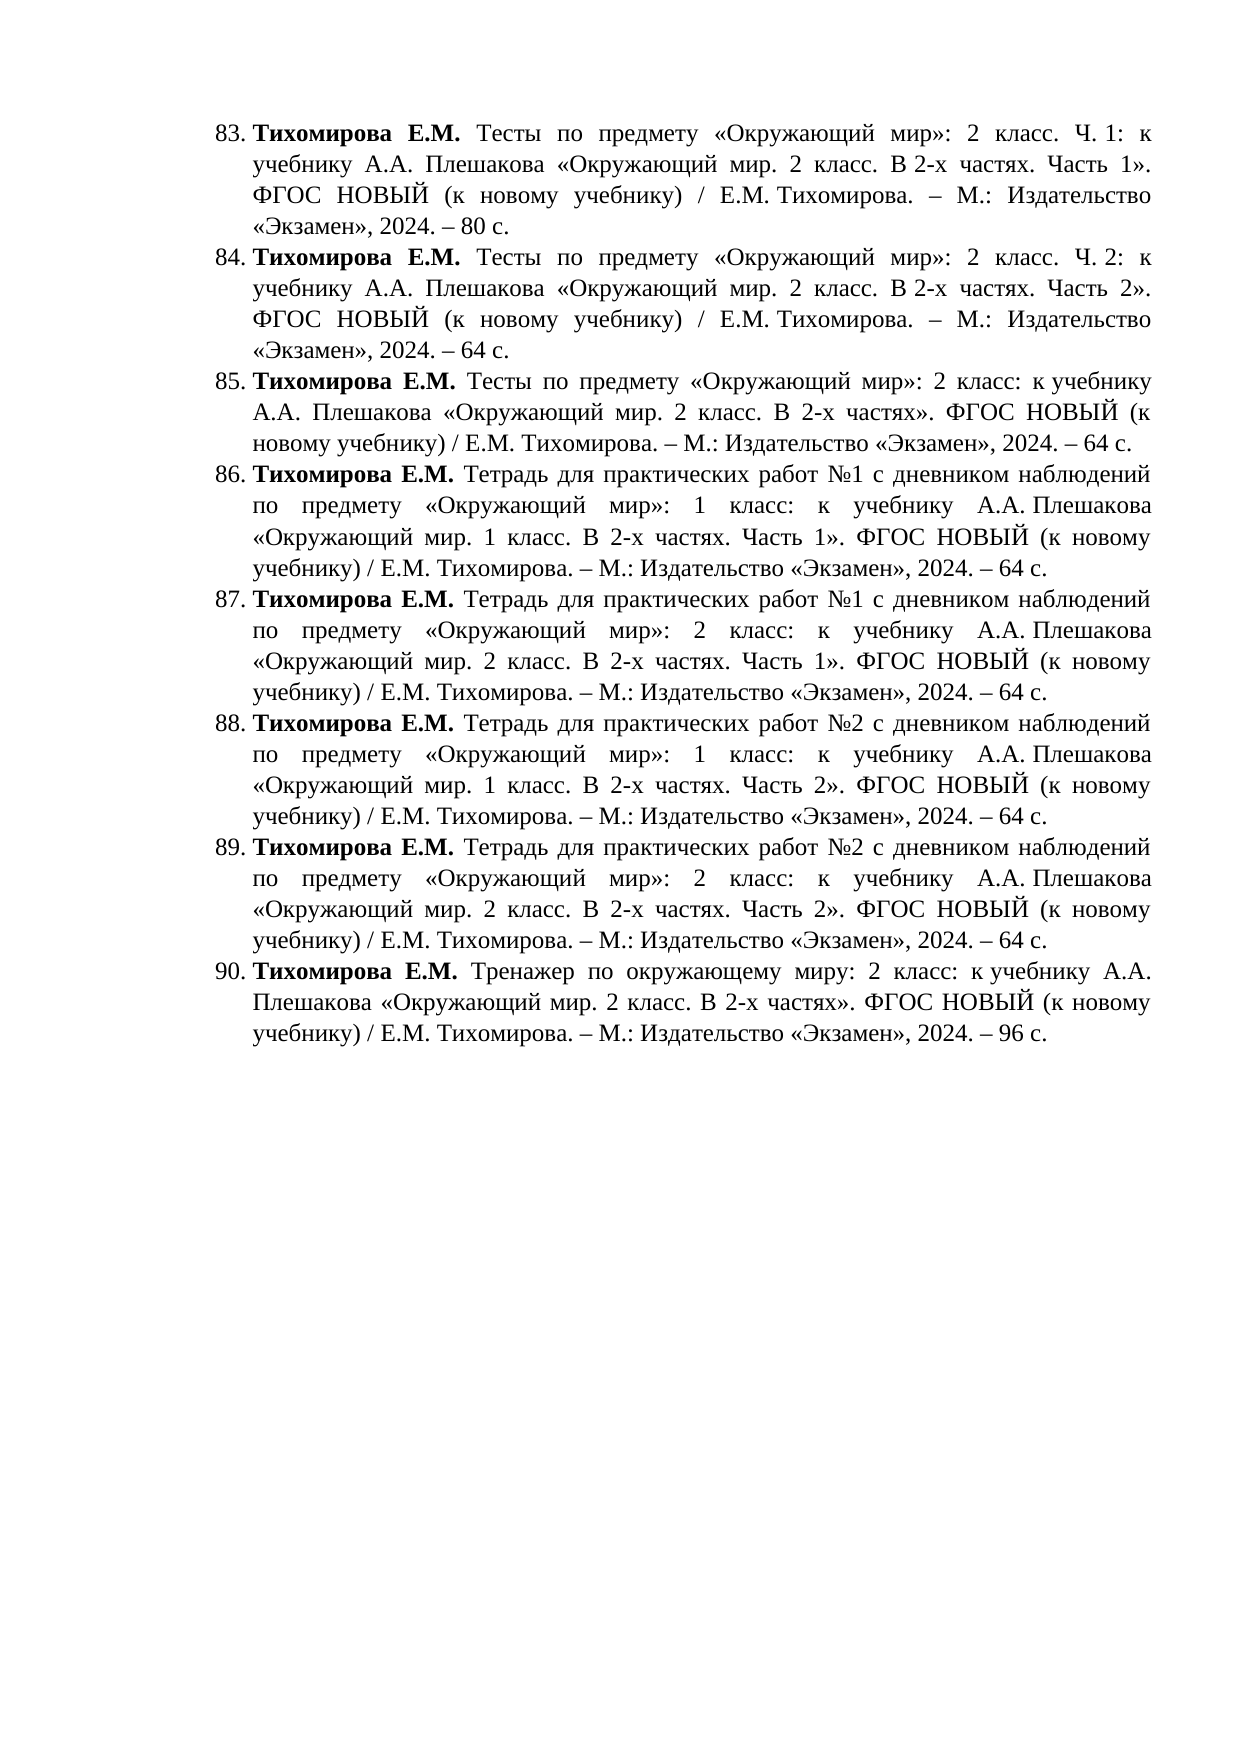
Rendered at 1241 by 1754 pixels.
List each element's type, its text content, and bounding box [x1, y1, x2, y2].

list Тихомирова Е.М. Тесты по предмету «Окружающий мир»: 2 класс. Ч. 1: к учебнику А.А. Плешакова «Окружающий мир. 2 класс. В 2-х частях. Часть 1». ФГОС НОВЫЙ (к новому учебнику) / Е.М. Тихомирова. – М.: Издательство «Экзамен», 2024. – 80 с. [215, 118, 1152, 240]
list Тихомирова Е.М. Тетрадь для практических работ №2 с дневником наблюдений по предмету «Окружающий мир»: 2 класс: к учебнику А.А. Плешакова «Окружающий мир. 2 класс. В 2-х частях. Часть 2». ФГОС НОВЫЙ (к новому учебнику) / Е.М. Тихомирова. – М.: Издательство «Экзамен», 2024. – 64 с. [215, 832, 1152, 954]
list Тихомирова Е.М. Тренажер по окружающему миру: 2 класс: к учебнику А.А. Плешакова «Окружающий мир. 2 класс. В 2-х частях». ФГОС НОВЫЙ (к новому учебнику) / Е.М. Тихомирова. – М.: Издательство «Экзамен», 2024. – 96 с. [215, 956, 1152, 1047]
list Тихомирова Е.М. Тетрадь для практических работ №1 с дневником наблюдений по предмету «Окружающий мир»: 2 класс: к учебнику А.А. Плешакова «Окружающий мир. 2 класс. В 2-х частях. Часть 1». ФГОС НОВЫЙ (к новому учебнику) / Е.М. Тихомирова. – М.: Издательство «Экзамен», 2024. – 64 с. [215, 584, 1152, 706]
list Тихомирова Е.М. Тетрадь для практических работ №2 с дневником наблюдений по предмету «Окружающий мир»: 1 класс: к учебнику А.А. Плешакова «Окружающий мир. 1 класс. В 2-х частях. Часть 2». ФГОС НОВЫЙ (к новому учебнику) / Е.М. Тихомирова. – М.: Издательство «Экзамен», 2024. – 64 с. [215, 708, 1152, 830]
list Тихомирова Е.М. Тесты по предмету «Окружающий мир»: 2 класс: к учебнику А.А. Плешакова «Окружающий мир. 2 класс. В 2-х частях». ФГОС НОВЫЙ (к новому учебнику) / Е.М. Тихомирова. – М.: Издательство «Экзамен», 2024. – 64 с. [215, 366, 1152, 457]
list Тихомирова Е.М. Тесты по предмету «Окружающий мир»: 2 класс. Ч. 2: к учебнику А.А. Плешакова «Окружающий мир. 2 класс. В 2-х частях. Часть 2». ФГОС НОВЫЙ (к новому учебнику) / Е.М. Тихомирова. – М.: Издательство «Экзамен», 2024. – 64 с. [215, 242, 1152, 364]
list Тихомирова Е.М. Тетрадь для практических работ №1 с дневником наблюдений по предмету «Окружающий мир»: 1 класс: к учебнику А.А. Плешакова «Окружающий мир. 1 класс. В 2-х частях. Часть 1». ФГОС НОВЫЙ (к новому учебнику) / Е.М. Тихомирова. – М.: Издательство «Экзамен», 2024. – 64 с. [215, 459, 1152, 581]
